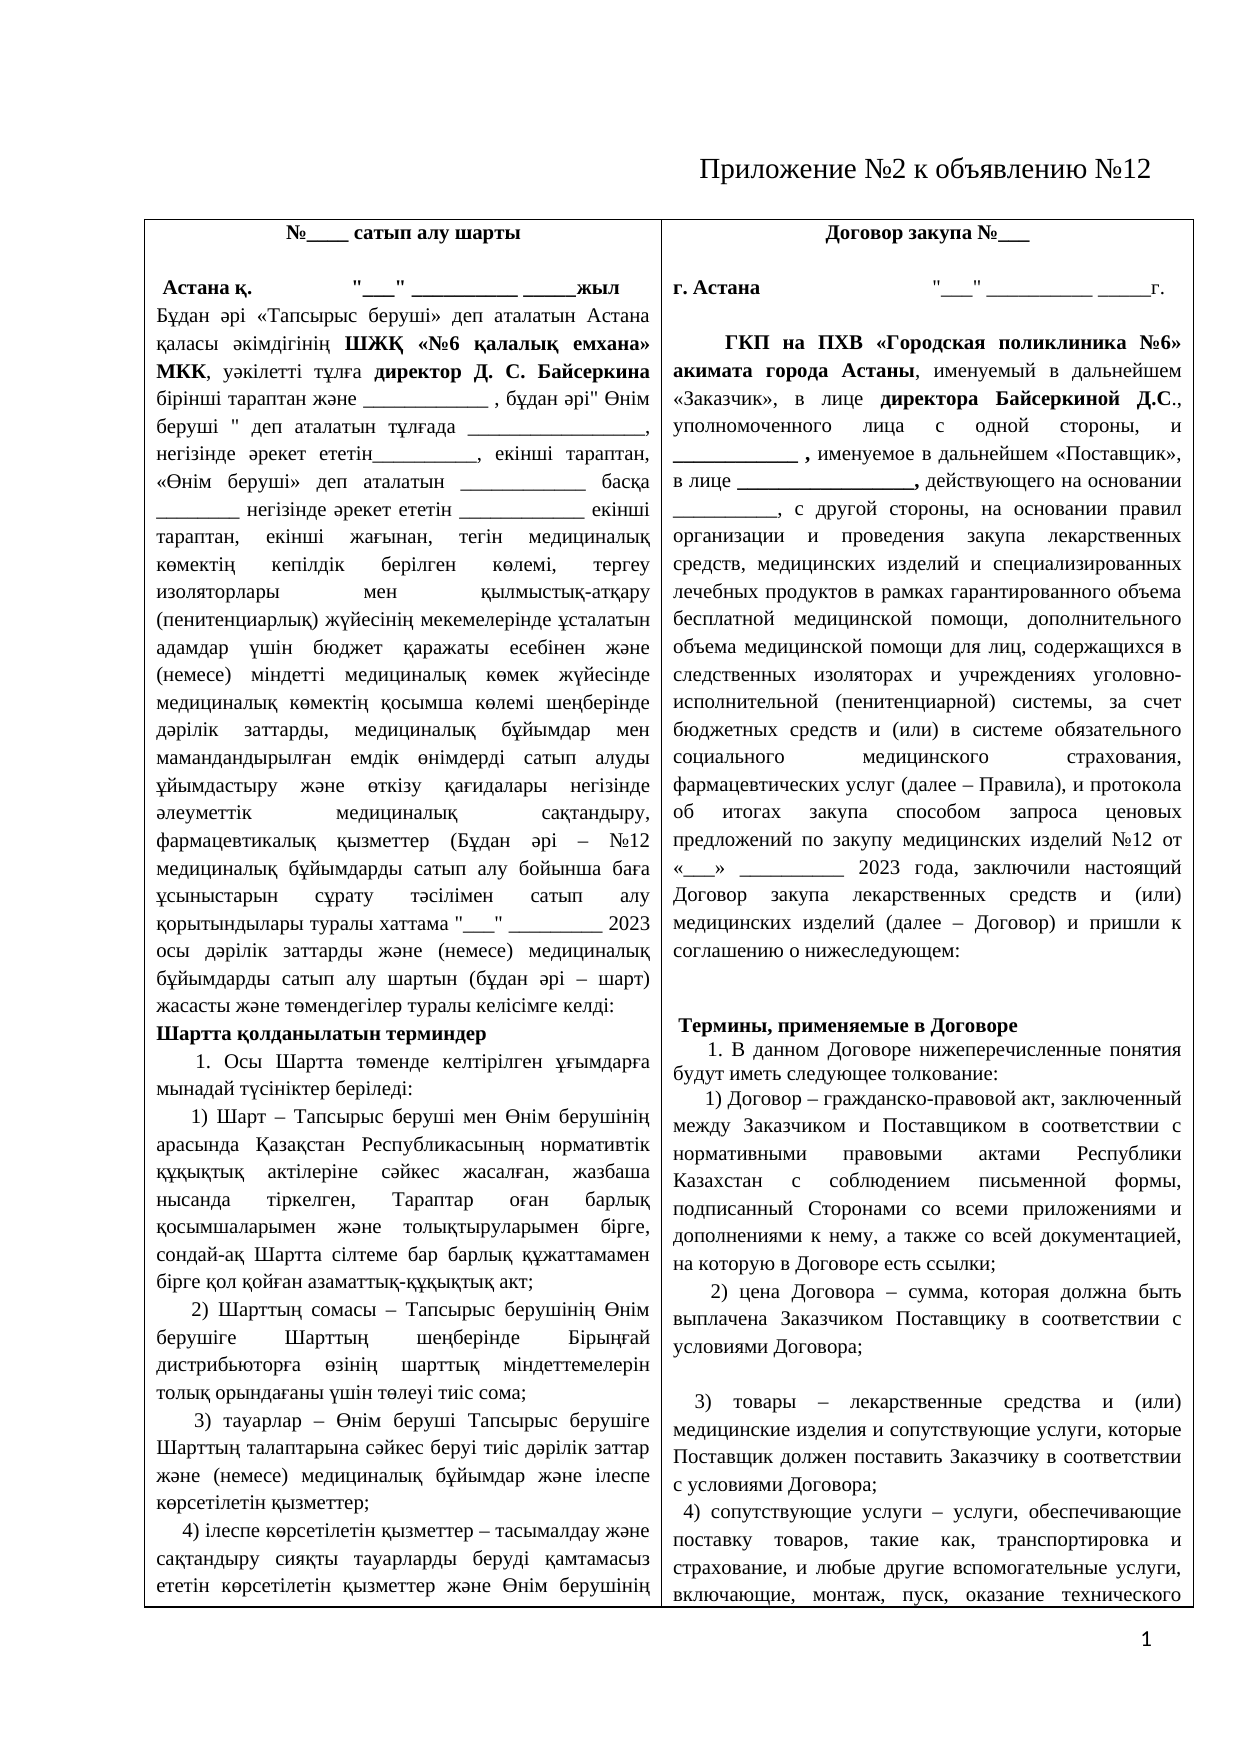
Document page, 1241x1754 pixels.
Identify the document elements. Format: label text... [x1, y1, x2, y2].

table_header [662, 220, 1193, 1606]
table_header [145, 220, 661, 1606]
text Приложение №2 к объявлению №12 [148, 152, 1152, 185]
